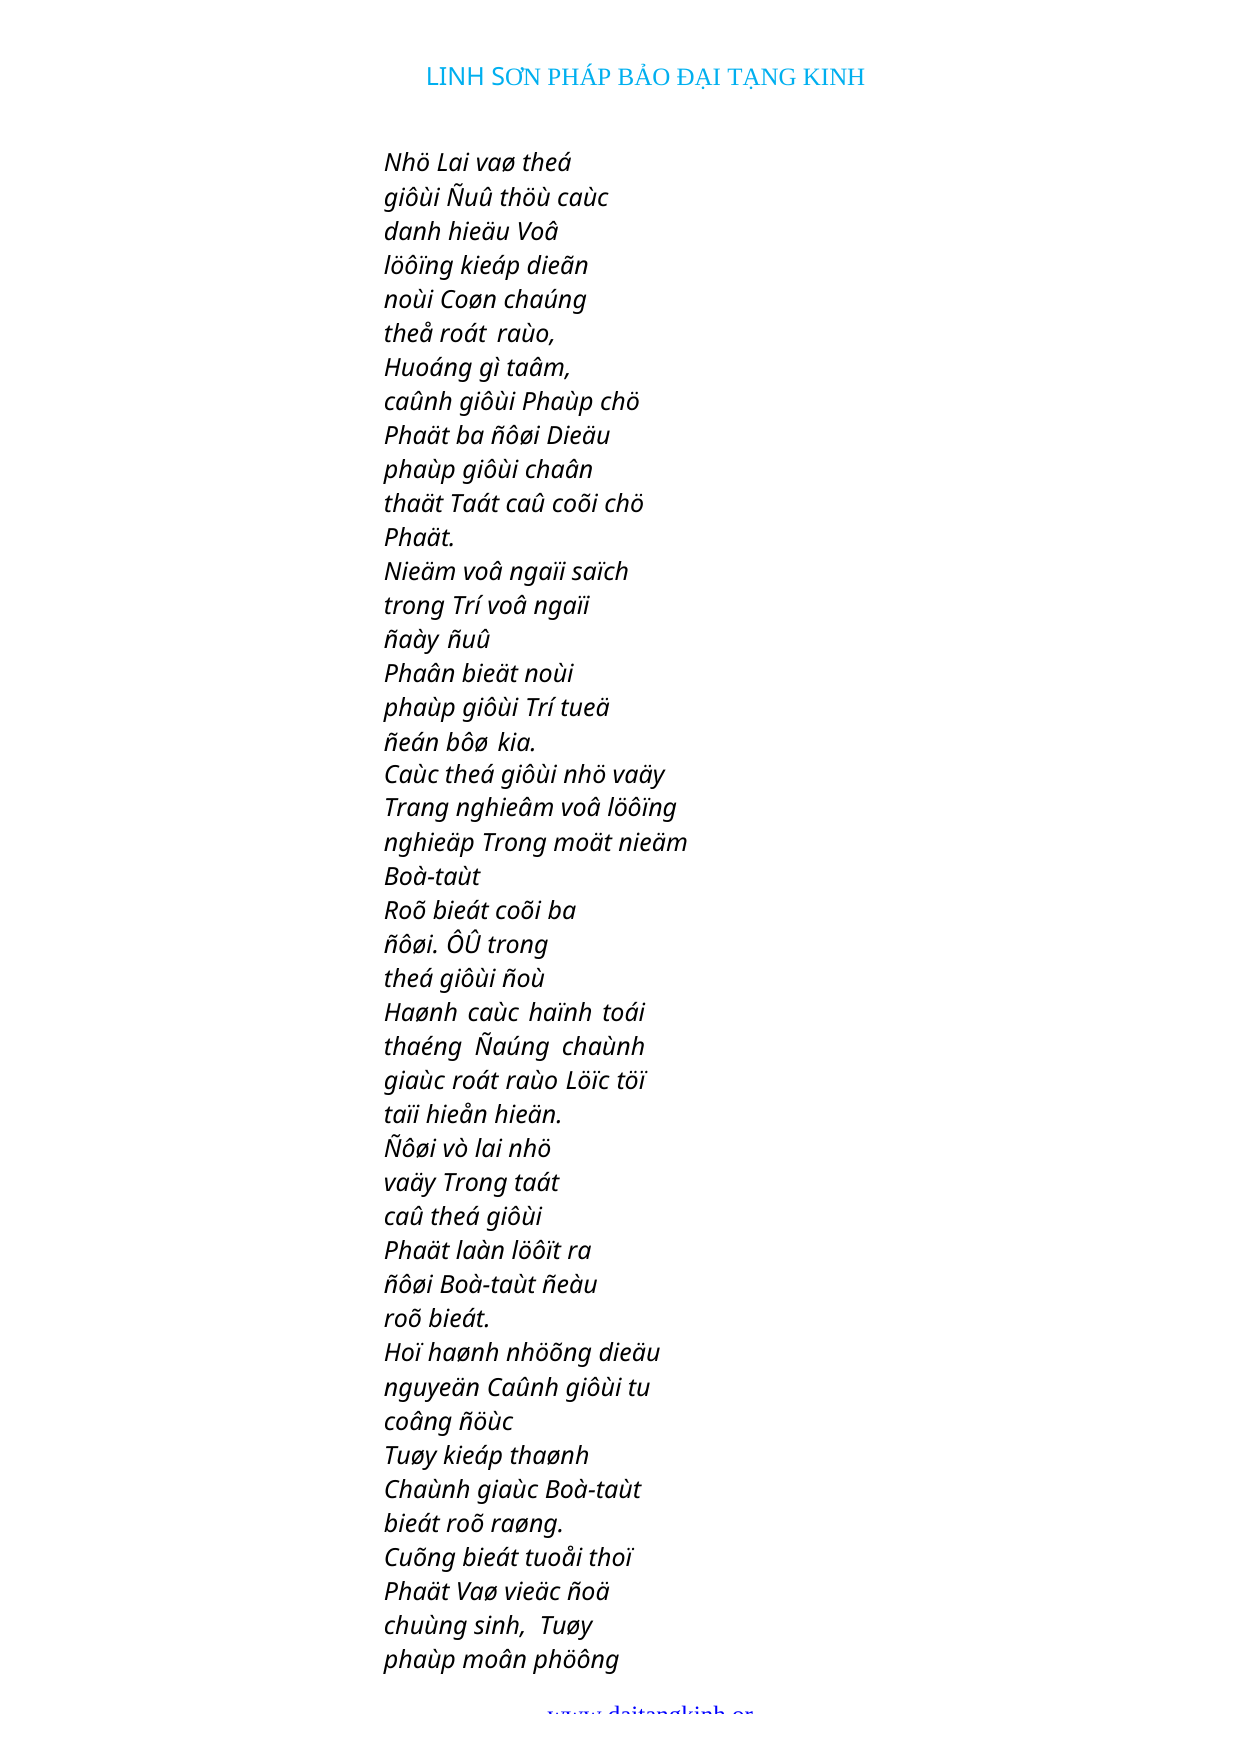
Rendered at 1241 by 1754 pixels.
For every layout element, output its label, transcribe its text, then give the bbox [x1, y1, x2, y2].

text Haønh caùc haïnh toái thaéng Ñaúng chaùnh giaùc roát raùo Löïc töï taïi hieån hieän. [384, 994, 645, 1131]
text Caùc theá giôùi nhö vaäy [384, 758, 1105, 790]
text Nhö Lai vaø theá giôùi Ñuû thöù caùc danh hieäu Voâ löôïng kieáp dieãn noùi Coøn chaúng theå roát raùo, [384, 145, 625, 349]
text Phaân bieät noùi phaùp giôùi Trí tueä ñeán bôø kia. [384, 656, 647, 758]
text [384, 1539, 663, 1676]
text Roõ bieát coõi ba ñôøi. ÔÛ trong theá giôùi ñoù [384, 892, 590, 994]
text Tuøy kieáp thaønh Chaùnh giaùc Boà-taùt bieát roõ raøng. [384, 1437, 668, 1539]
text Huoáng gì taâm, caûnh giôùi Phaùp chö Phaät ba ñôøi Dieäu phaùp giôùi chaân thaät Taát caû coõi chö Phaät. [384, 349, 647, 554]
text Hoï haønh nhöõng dieäu nguyeän Caûnh giôùi tu coâng ñöùc [384, 1335, 707, 1437]
text Ñôøi vò lai nhö vaäy Trong taát caû theá giôùi Phaät laàn löôït ra ñôøi Boà-taùt ñeàu roõ bieát. [384, 1131, 601, 1335]
text Trang nghieâm voâ löôïng nghieäp Trong moät nieäm Boà-taùt [384, 790, 707, 892]
text Nieäm voâ ngaïi saïch trong Trí voâ ngaïi ñaày ñuû [384, 554, 647, 656]
